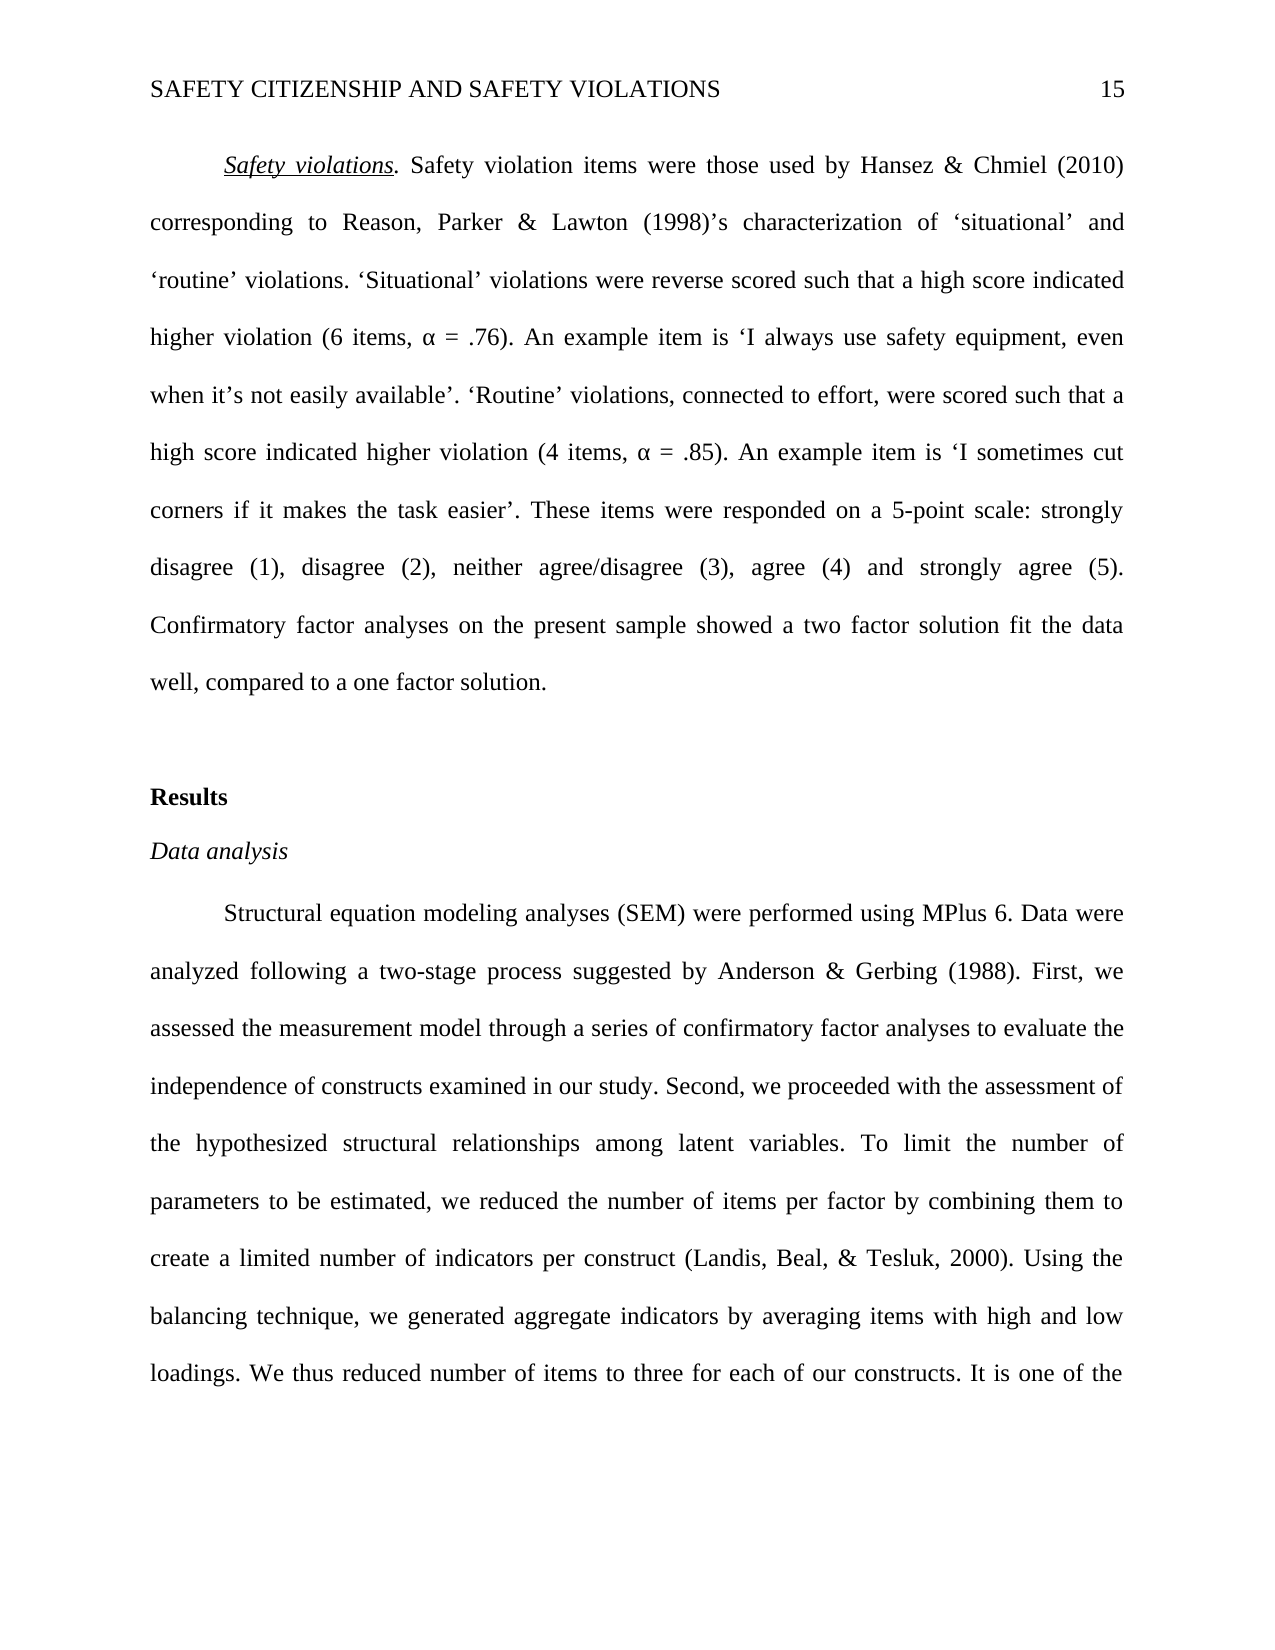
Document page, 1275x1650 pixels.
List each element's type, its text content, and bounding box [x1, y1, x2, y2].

text Safety violations. Safety violation items were those used by Hansez & Chmiel (2010) corresponding to Reason, Parker & Lawton (1998)’s characterization of ‘situational’ and ‘routine’ violations. ‘Situational’ violations were reverse scored such that a high score indicated higher violation (6 items, α = .76). An example item is ‘I always use safety equipment, even when it’s not easily available’. ‘Routine’ violations, connected to effort, were scored such that a high score indicated higher violation (4 items, α = .85). An example item is ‘I sometimes cut corners if it makes the task easier’. These items were responded on a 5-point scale: strongly disagree (1), disagree (2), neither agree/disagree (3), agree (4) and strongly agree (5). Confirmatory factor analyses on the present sample showed a two factor solution fit the data well, compared to a one factor solution. [150, 150, 1125, 696]
text Results [150, 782, 1125, 811]
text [150, 898, 1125, 1387]
list Data analysis [150, 836, 1125, 865]
